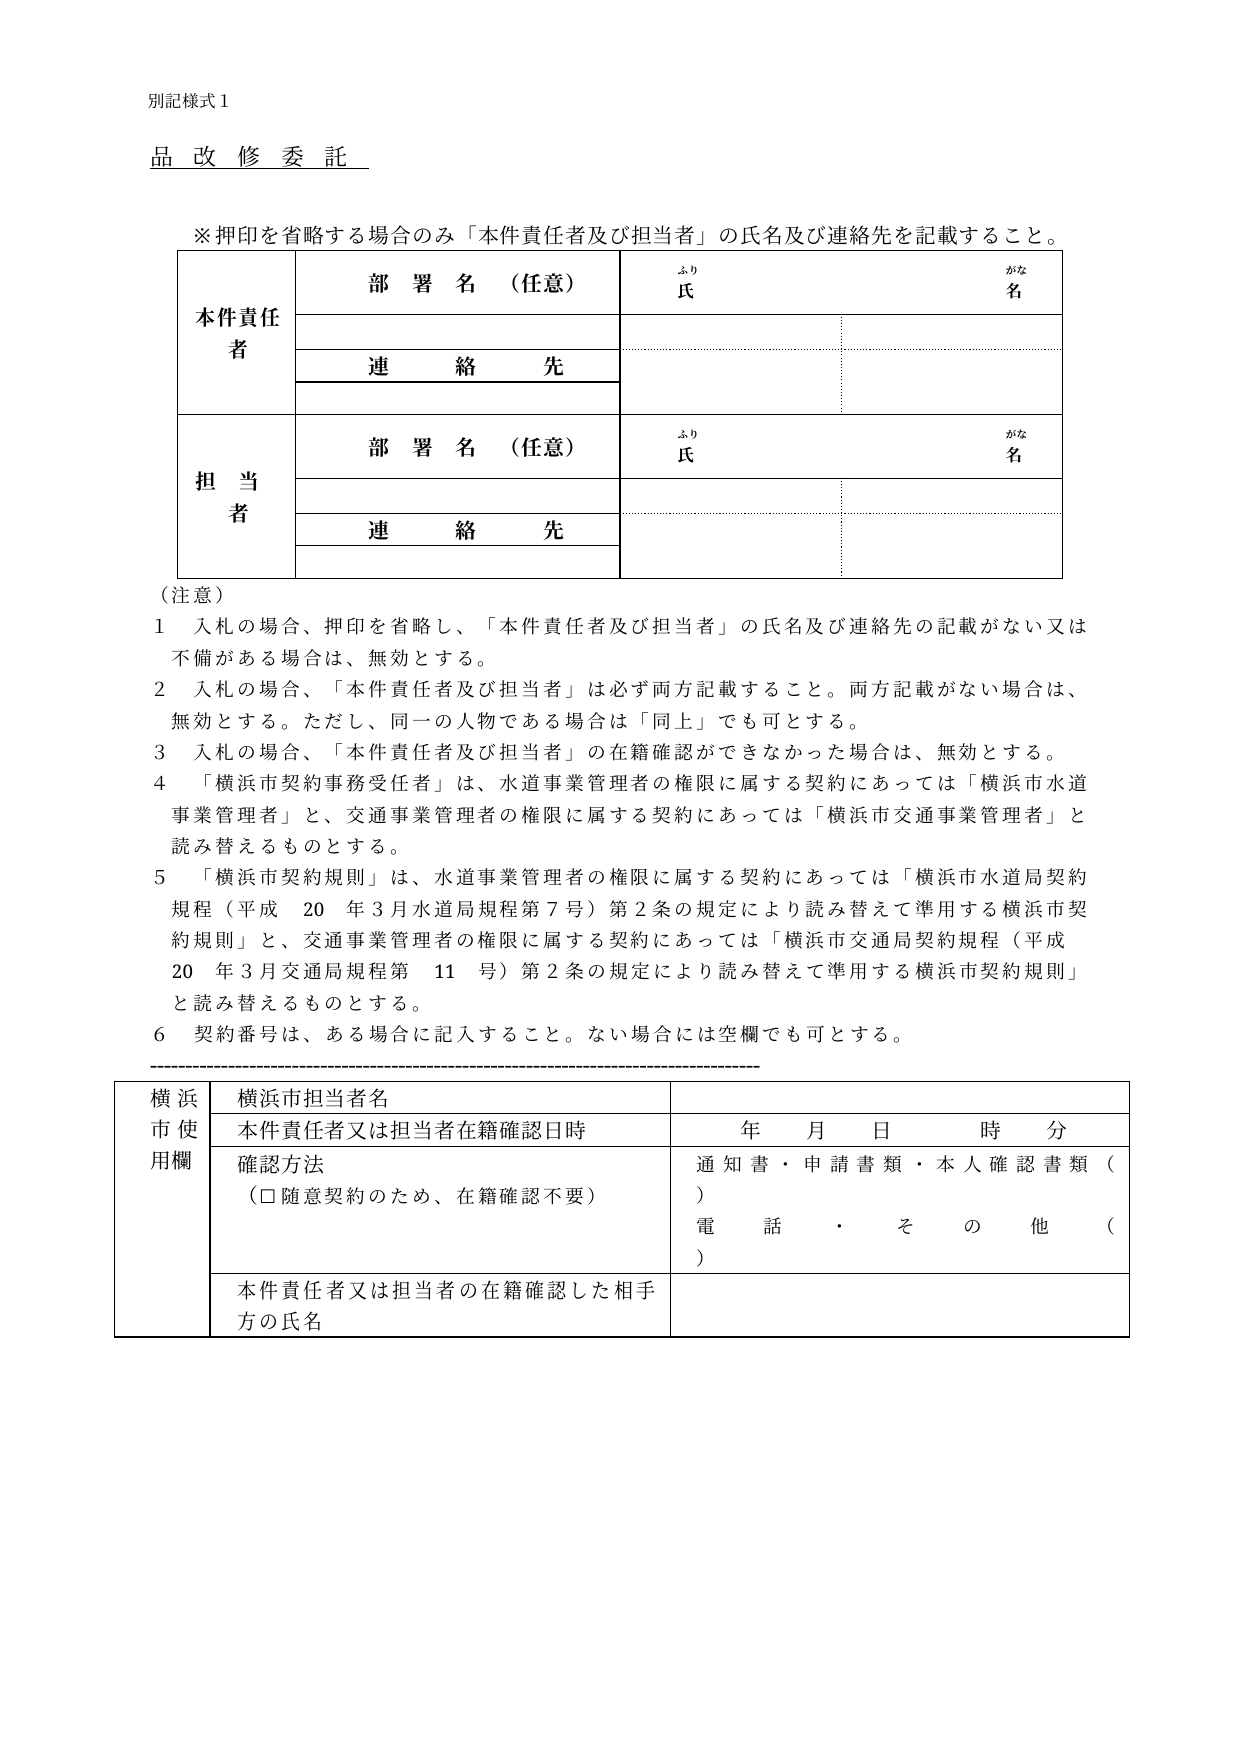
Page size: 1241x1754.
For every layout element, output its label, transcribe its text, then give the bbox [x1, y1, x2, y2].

text -------------------------------------------------------------------------------------- [150, 1049, 1090, 1081]
table_cell [841, 479, 1062, 513]
table_cell [621, 479, 841, 513]
text １ 入札の場合、押印を省略し、「本件責任者及び担当者」の氏名及び連絡先の記載がない又は不備がある場合は、無効とする。 [150, 610, 1090, 673]
table_header [671, 1082, 1129, 1113]
table_cell [296, 383, 619, 414]
table_cell [296, 546, 619, 578]
table_cell 本件責任者又は担当者の在籍確認した相手方の氏名 [211, 1274, 670, 1336]
table_cell 連 絡 先 [296, 350, 619, 381]
table_cell [296, 315, 619, 349]
table_header 本件責任者 [178, 251, 295, 414]
table_cell [621, 513, 841, 578]
table_cell 本件責任者又は担当者在籍確認日時 [211, 1114, 670, 1146]
table_cell 担当者 [178, 415, 295, 578]
text ６ 契約番号は、ある場合に記入すること。ない場合には空欄でも可とする。 [150, 1018, 1090, 1049]
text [150, 124, 1090, 187]
table_cell [671, 1274, 1129, 1336]
table_header 横浜市担当者名 [211, 1082, 670, 1113]
table_cell 通知書・申請書類・本人確認書類（ ） 電話・その他（ ） [671, 1147, 1129, 1273]
text ３ 入札の場合、「本件責任者及び担当者」の在籍確認ができなかった場合は、無効とする。 [150, 736, 1090, 767]
table_cell [621, 349, 841, 414]
table_header [621, 251, 1062, 314]
table_cell [841, 315, 1062, 349]
text ２ 入札の場合、「本件責任者及び担当者」は必ず両方記載すること。両方記載がない場合は、無効とする。ただし、同一の人物である場合は「同上」でも可とする。 [150, 673, 1090, 736]
table_cell [841, 513, 1062, 578]
table_header 横浜市使用欄 [115, 1082, 209, 1336]
table_cell [296, 479, 619, 513]
table_cell 年 月 日 時 分 [671, 1114, 1129, 1146]
table_cell 確認方法 （随意契約のため、在籍確認不要） [211, 1147, 670, 1273]
table_cell [621, 315, 841, 349]
text ※押印を省略する場合のみ「本件責任者及び担当者」の氏名及び連絡先を記載すること。 [150, 218, 1090, 250]
table_cell [841, 349, 1062, 414]
text ５ 「横浜市契約規則」は、水道事業管理者の権限に属する契約にあっては「横浜市水道局契約規程（平成20年３月水道局規程第７号）第２条の規定により読み替えて準用する横浜市契約規則」と、交通事業管理者の権限に属する契約にあっては「横浜市交通局契約規程（平成20年３月交通局規程第11号）第２条の規定により読み替えて準用する横浜市契約規則」と読み替えるものとする。 [150, 861, 1090, 1018]
table_cell 連 絡 先 [296, 514, 619, 545]
text （注意） [150, 579, 1090, 610]
table_cell [621, 415, 1062, 478]
table_cell 部 署 名 （任意） [296, 415, 619, 478]
table_header 部 署 名 （任意） [296, 251, 619, 314]
text ４ 「横浜市契約事務受任者」は、水道事業管理者の権限に属する契約にあっては「横浜市水道事業管理者」と、交通事業管理者の権限に属する契約にあっては「横浜市交通事業管理者」と読み替えるものとする。 [150, 767, 1090, 861]
